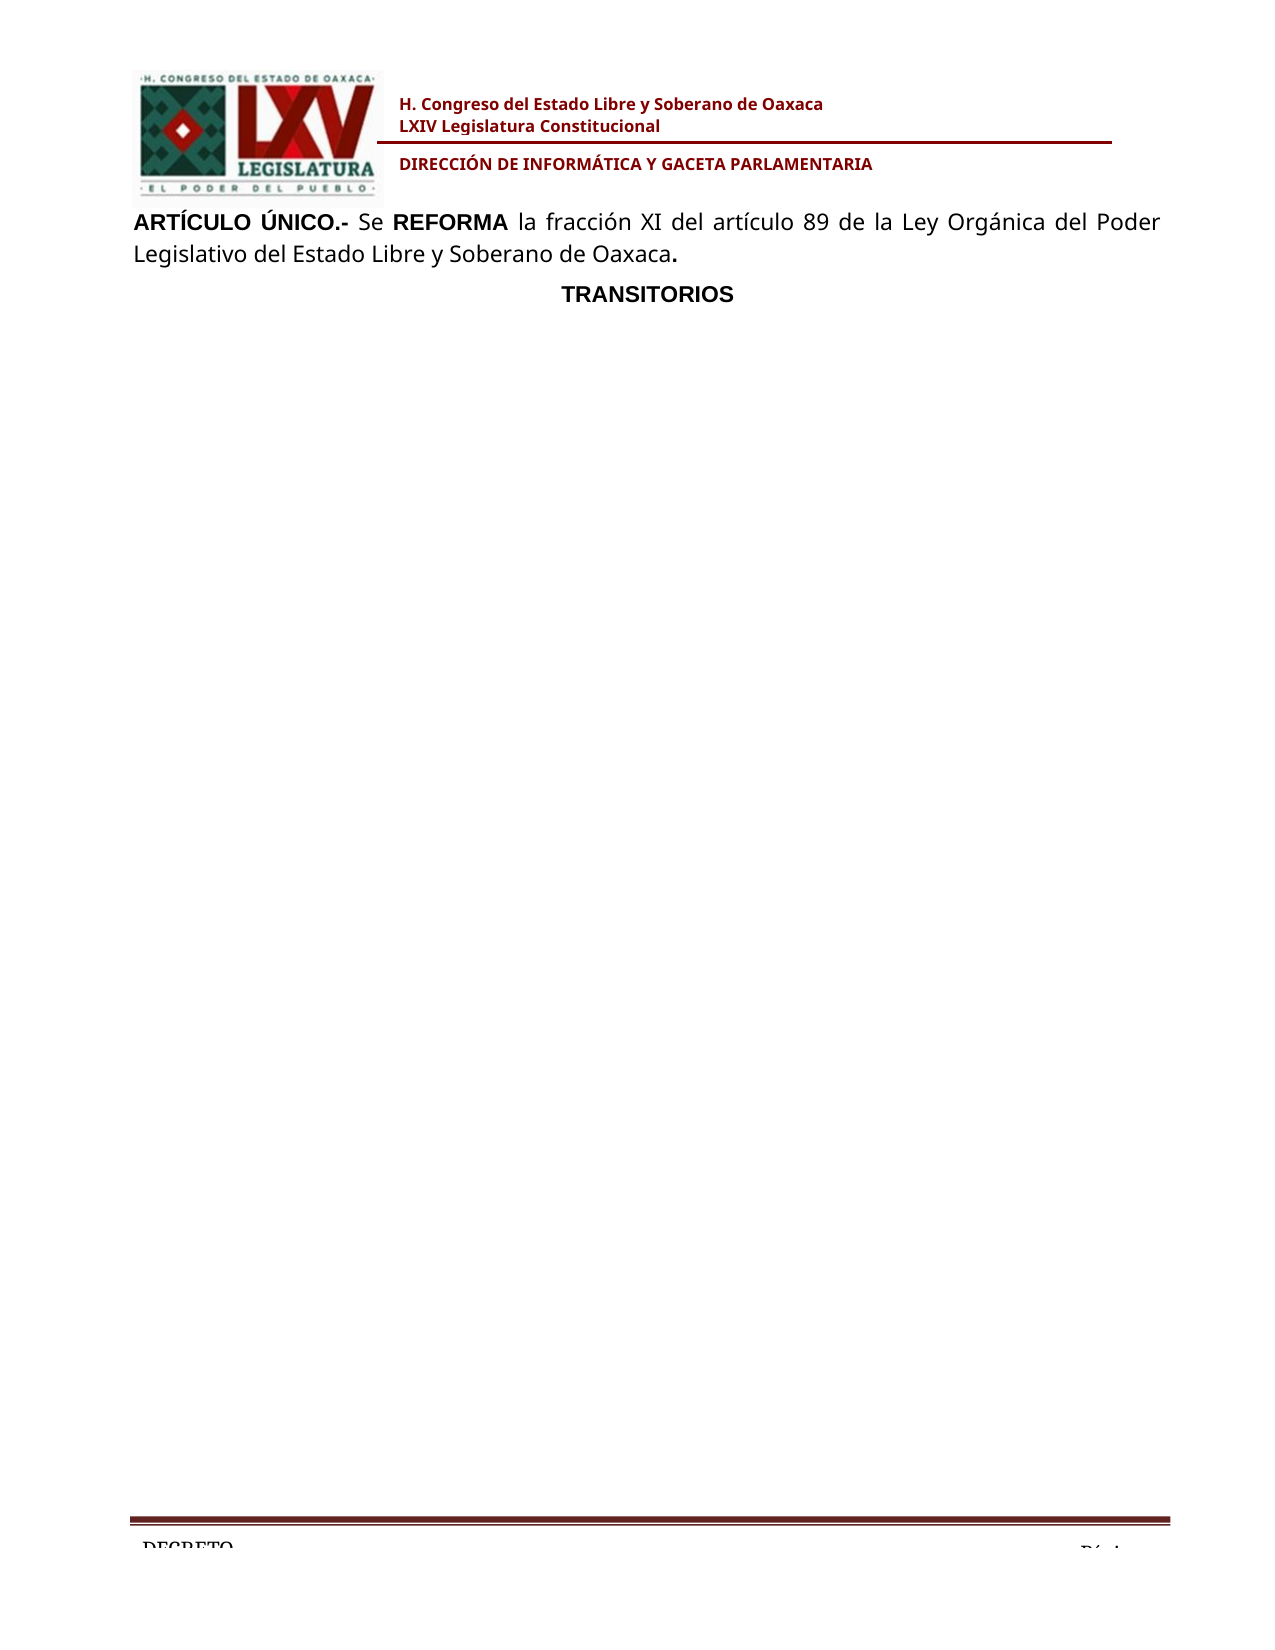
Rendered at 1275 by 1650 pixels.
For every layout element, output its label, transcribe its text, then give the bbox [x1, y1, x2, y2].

subtitle TRANSITORIOS [133, 281, 1162, 307]
picture [132, 70, 384, 208]
text ARTÍCULO ÚNICO.- Se REFORMA la fracción XI del artículo 89 de la Ley Orgánica del Poder Legislativo del Estado Libre y Soberano de Oaxaca. [133, 206, 1162, 269]
